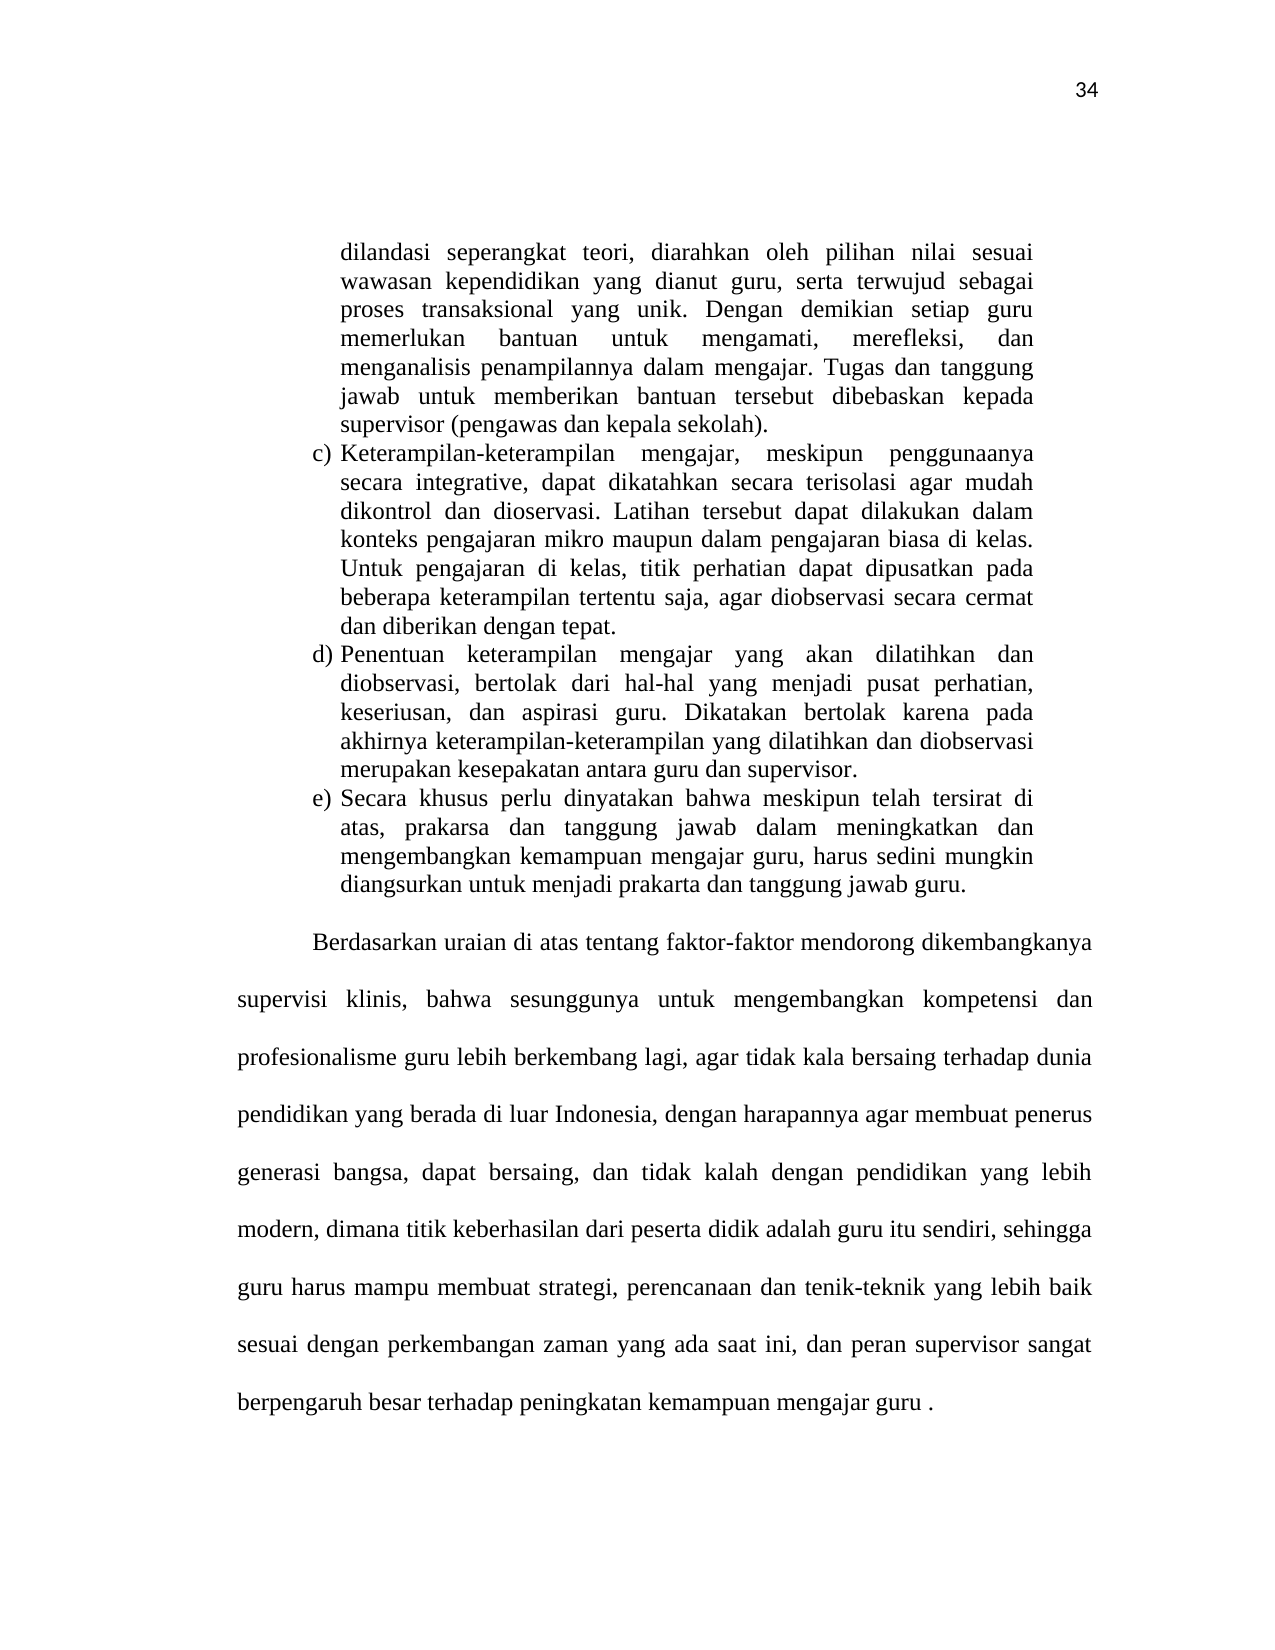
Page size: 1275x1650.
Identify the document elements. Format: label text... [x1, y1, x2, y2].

list Penentuan keterampilan mengajar yang akan dilatihkan dan diobservasi, bertolak dari hal-hal yang menjadi pusat perhatian, keseriusan, dan aspirasi guru. Dikatakan bertolak karena pada akhirnya keterampilan-keterampilan yang dilatihkan dan diobservasi merupakan kesepakatan antara guru dan supervisor. [312, 639, 1034, 783]
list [312, 237, 1034, 438]
list Keterampilan-keterampilan mengajar, meskipun penggunaanya secara integrative, dapat dikatahkan secara terisolasi agar mudah dikontrol dan dioservasi. Latihan tersebut dapat dilakukan dalam konteks pengajaran mikro maupun dalam pengajaran biasa di kelas. Untuk pengajaran di kelas, titik perhatian dapat dipusatkan pada beberapa keterampilan tertentu saja, agar diobservasi secara cermat dan diberikan dengan tepat. [312, 438, 1034, 639]
text Berdasarkan uraian di atas tentang faktor-faktor mendorong dikembangkanya supervisi klinis, bahwa sesunggunya untuk mengembangkan kompetensi dan profesionalisme guru lebih berkembang lagi, agar tidak kala bersaing terhadap dunia pendidikan yang berada di luar Indonesia, dengan harapannya agar membuat penerus generasi bangsa, dapat bersaing, dan tidak kalah dengan pendidikan yang lebih modern, dimana titik keberhasilan dari peserta didik adalah guru itu sendiri, sehingga guru harus mampu membuat strategi, perencanaan dan tenik-teknik yang lebih baik sesuai dengan perkembangan zaman yang ada saat ini, dan peran supervisor sangat berpengaruh besar terhadap peningkatan kemampuan mengajar guru . [237, 927, 1093, 1416]
list Secara khusus perlu dinyatakan bahwa meskipun telah tersirat di atas, prakarsa dan tanggung jawab dalam meningkatkan dan mengembangkan kemampuan mengajar guru, harus sedini mungkin diangsurkan untuk menjadi prakarta dan tanggung jawab guru. [312, 783, 1034, 898]
